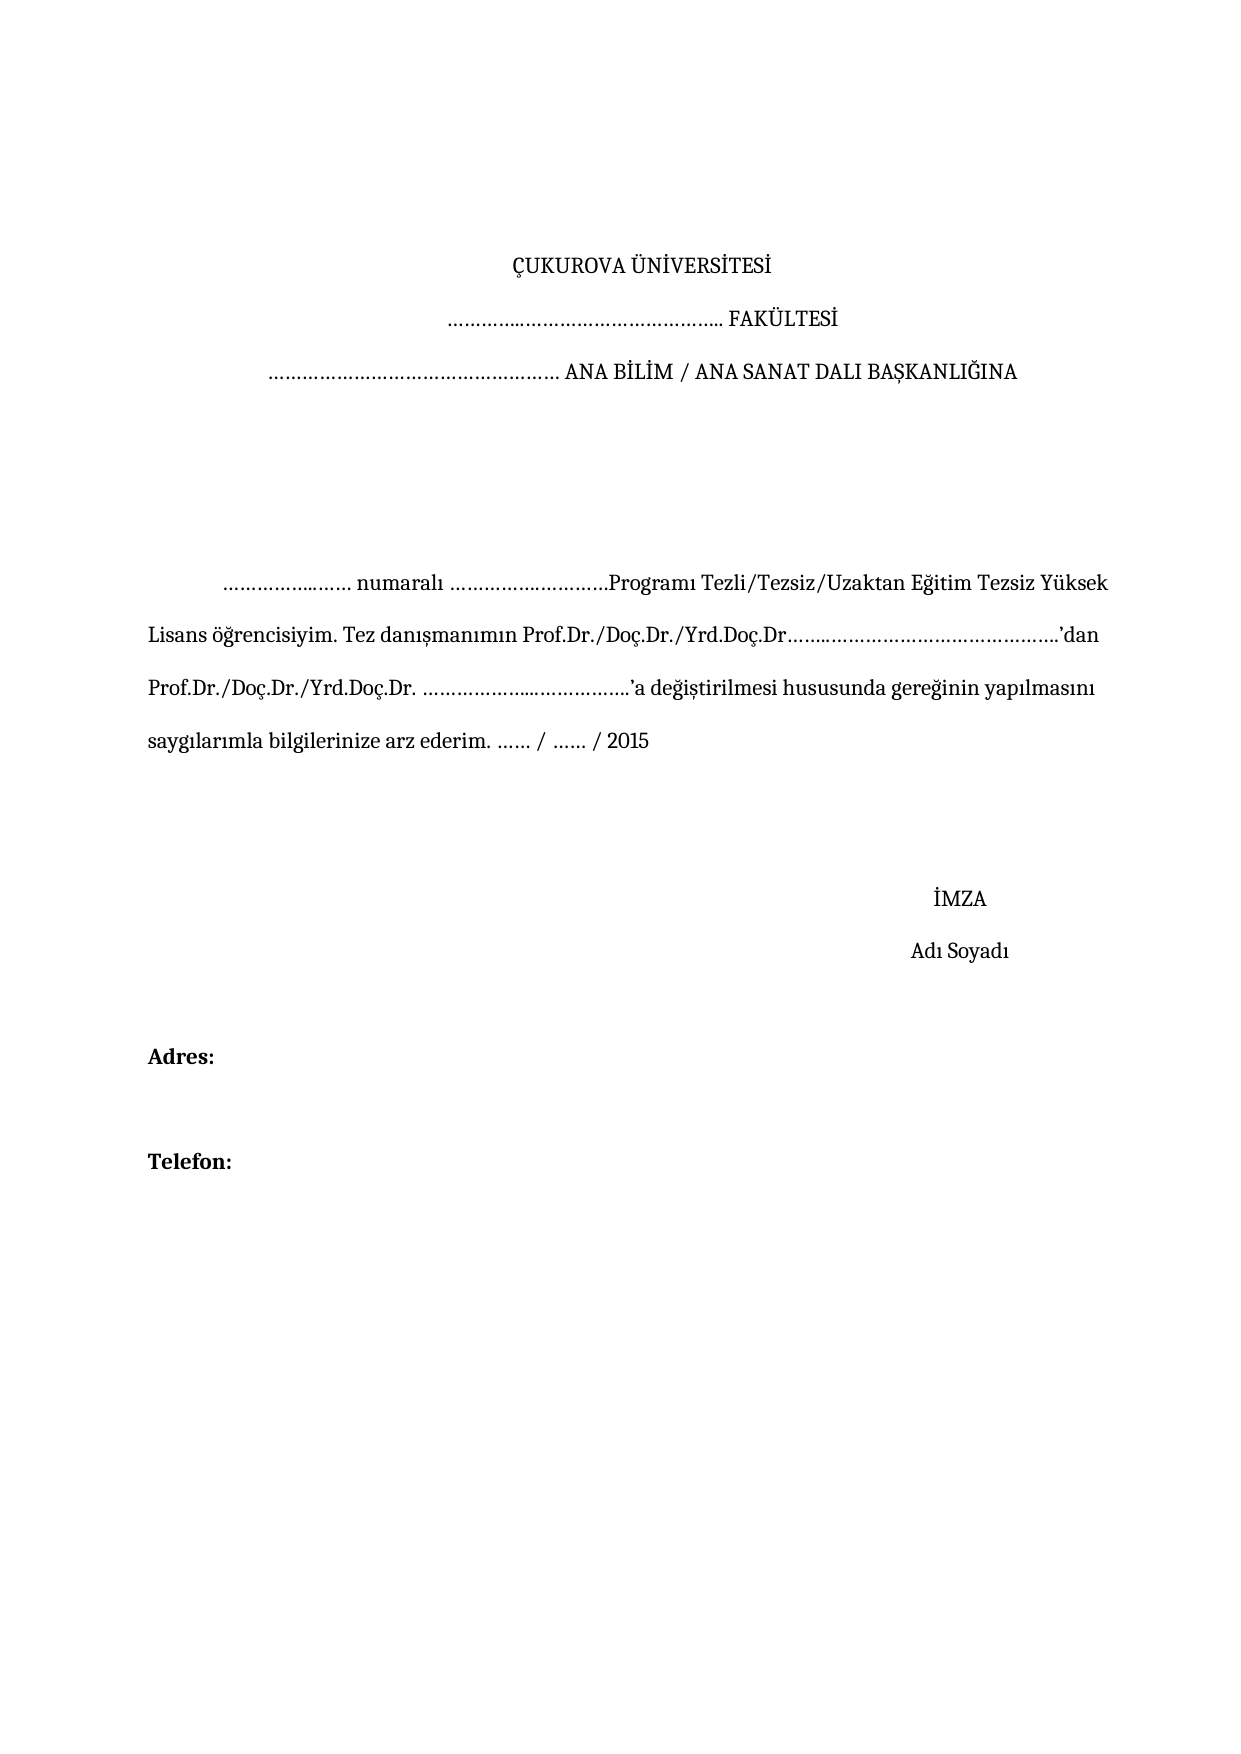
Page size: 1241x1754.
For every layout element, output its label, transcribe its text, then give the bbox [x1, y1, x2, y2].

text …………..…………………………….. FAKÜLTESİ [148, 306, 1137, 332]
text Telefon: [148, 1149, 1137, 1175]
text ÇUKUROVA ÜNİVERSİTESİ [148, 253, 1137, 279]
text Adı Soyadı [148, 938, 1137, 964]
text İMZA [148, 886, 1137, 912]
text Adres: [148, 1044, 1137, 1070]
text …………………………………………… ANA BİLİM / ANA SANAT DALI BAŞKANLIĞINA [148, 358, 1137, 385]
text ……………..…… numaralı …………….…………Programı Tezli/Tezsiz/Uzaktan Eğitim Tezsiz Yüksek Lisans öğrencisiyim. Tez danışmanımın Prof.Dr./Doç.Dr./Yrd.Doç.Dr……..………………………………….’dan Prof.Dr./Doç.Dr./Yrd.Doç.Dr. ………………...…………….’a değiştirilmesi hususunda gereğinin yapılmasını saygılarımla bilgilerinize arz ederim. …… / …… / 2015 [148, 569, 1137, 754]
